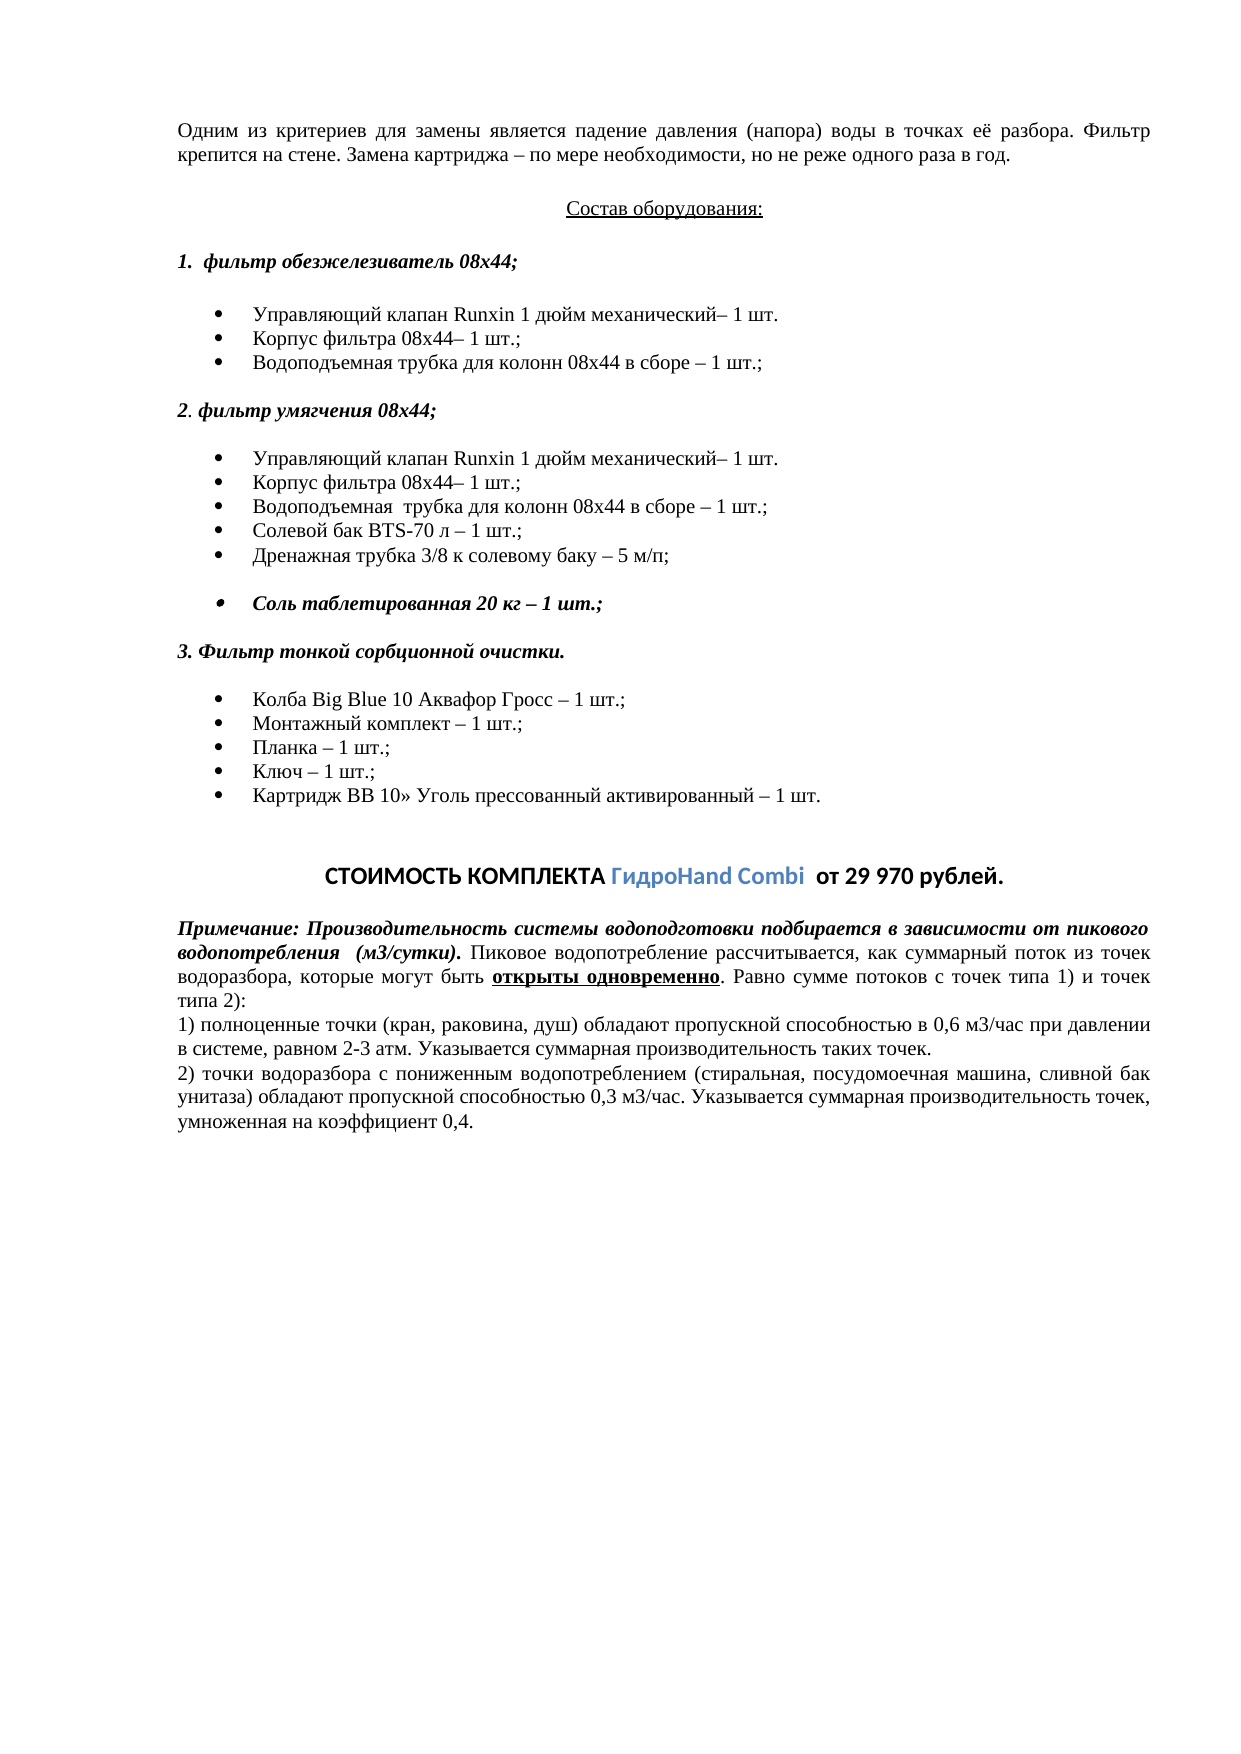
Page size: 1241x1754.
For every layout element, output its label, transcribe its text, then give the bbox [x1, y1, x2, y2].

list Дренажная трубка 3/8 к солевому баку – 5 м/п; [215, 542, 1152, 567]
text СТОИМОСТЬ КОМПЛЕКТА ГидроHand Combi от 29 970 рублей. [177, 860, 1152, 891]
list Управляющий клапан Runxin 1 дюйм механический– 1 шт. [215, 446, 1152, 470]
list Корпус фильтра 08х44– 1 шт.; [215, 470, 1152, 494]
text 2. фильтр умягчения 08х44; [177, 398, 1152, 422]
list Планка – 1 шт.; [215, 735, 1152, 759]
list Корпус фильтра 08х44– 1 шт.; [215, 326, 1152, 350]
text Состав оборудования: [177, 195, 1152, 219]
list Солевой бак BTS-70 л – 1 шт.; [215, 518, 1152, 542]
text 1. фильтр обезжелезиватель 08х44; [177, 249, 1152, 273]
list Соль таблетированная 20 кг – 1 шт.; [215, 591, 1152, 615]
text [177, 118, 1152, 166]
text 2) точки водоразбора с пониженным водопотреблением (стиральная, посудомоечная машина, сливной бак унитаза) обладают пропускной способностью 0,3 м3/час. Указывается суммарная производительность точек, умноженная на коэффициент 0,4. [177, 1060, 1152, 1133]
list Управляющий клапан Runxin 1 дюйм механический– 1 шт. [215, 302, 1152, 326]
text 1) полноценные точки (кран, раковина, душ) обладают пропускной способностью в 0,6 м3/час при давлении в системе, равном 2-3 атм. Указывается суммарная производительность таких точек. [177, 1012, 1152, 1060]
list Водоподъемная трубка для колонн 08х44 в сборе – 1 шт.; [215, 350, 1152, 374]
list Ключ – 1 шт.; [215, 759, 1152, 783]
text 3. Фильтр тонкой сорбционной очистки. [177, 639, 1152, 663]
list Водоподъемная трубка для колонн 08х44 в сборе – 1 шт.; [215, 494, 1152, 518]
text Примечание: Производительность системы водоподготовки подбирается в зависимости от пикового водопотребления (м3/сутки). Пиковое водопотребление рассчитывается, как суммарный поток из точек водоразбора, которые могут быть открыты одновременно. Равно сумме потоков с точек типа 1) и точек типа 2): [177, 916, 1152, 1012]
list Картридж ВВ 10» Уголь прессованный активированный – 1 шт. [215, 783, 1152, 807]
list Колба Big Blue 10 Аквафор Гросс – 1 шт.; [215, 687, 1152, 711]
list Монтажный комплект – 1 шт.; [215, 711, 1152, 735]
